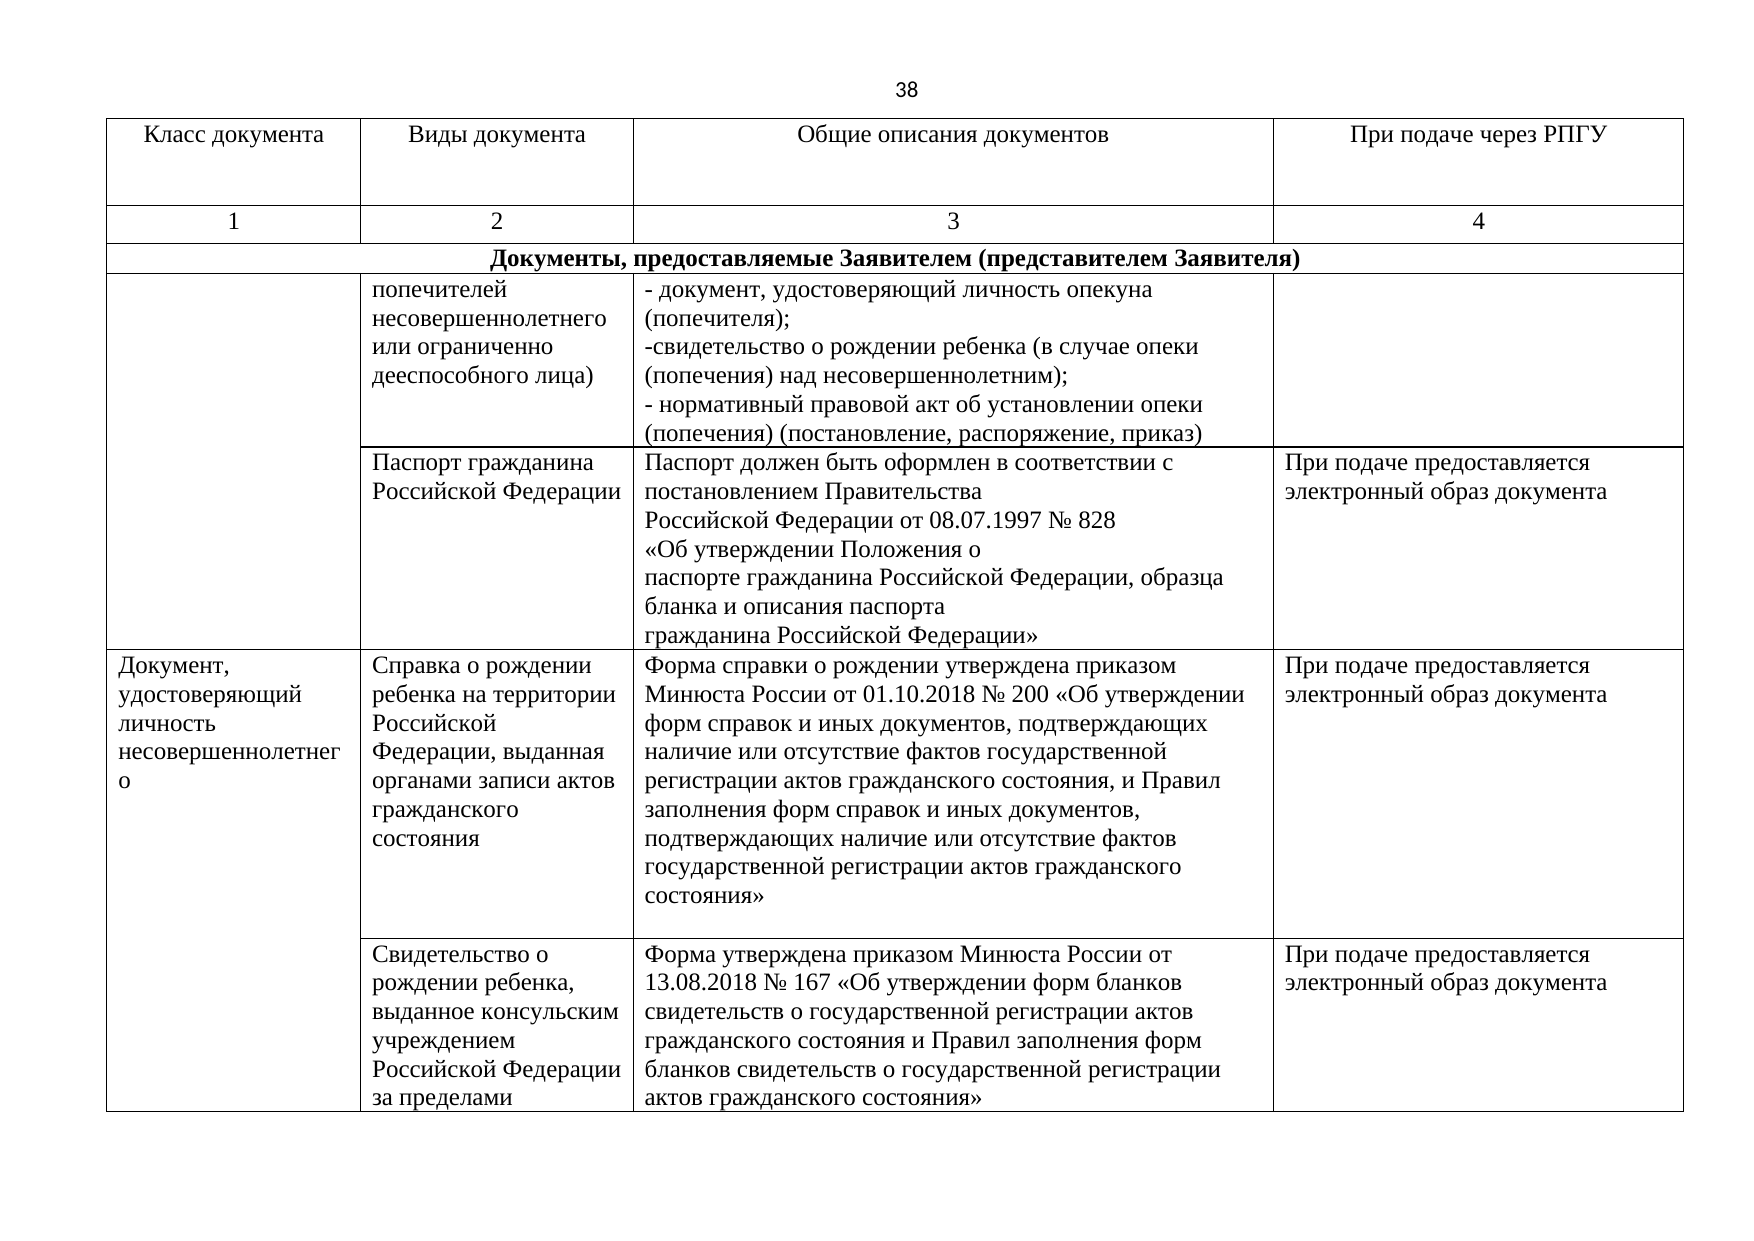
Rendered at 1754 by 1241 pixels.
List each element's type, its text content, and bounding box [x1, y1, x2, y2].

table_cell 2 [361, 206, 633, 242]
table_header Виды документа [361, 119, 633, 205]
table_cell Паспорт должен быть оформлен в соответствии с постановлением Правительства Российской Федерации от 08.07.1997 № 828 «Об утверждении Положения о паспорте гражданина Российской Федерации, образца бланка и описания паспорта гражданина Российской Федерации» [634, 448, 1273, 649]
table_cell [361, 274, 633, 446]
table_header При подаче через РПГУ [1274, 119, 1683, 205]
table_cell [1274, 939, 1683, 1111]
table_cell 3 [634, 206, 1273, 242]
table_cell При подаче предоставляется электронный образ документа [1274, 650, 1683, 938]
table_cell Документ, удостоверяющий личность несовершеннолетнего [107, 650, 360, 1111]
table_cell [634, 274, 1273, 446]
table_header Класс документа [107, 119, 360, 205]
table_cell 1 [107, 206, 360, 242]
table_cell Документы, предоставляемые Заявителем (представителем Заявителя) [107, 244, 1683, 273]
table_cell Форма справки о рождении утверждена приказом Минюста России от 01.10.2018 № 200 «Об утверждении форм справок и иных документов, подтверждающих наличие или отсутствие фактов государственной регистрации актов гражданского состояния, и Правил заполнения форм справок и иных документов, подтверждающих наличие или отсутствие фактов государственной регистрации актов гражданского состояния» [634, 650, 1273, 938]
table_cell 4 [1274, 206, 1683, 242]
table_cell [634, 939, 1273, 1111]
table_header Общие описания документов [634, 119, 1273, 205]
table_cell Справка о рождении ребенка на территории Российской Федерации, выданная органами записи актов гражданского состояния [361, 650, 633, 938]
table_cell При подаче предоставляется электронный образ документа [1274, 448, 1683, 649]
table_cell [1274, 274, 1683, 446]
table_cell Паспорт гражданина Российской Федерации [361, 448, 633, 649]
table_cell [361, 939, 633, 1111]
